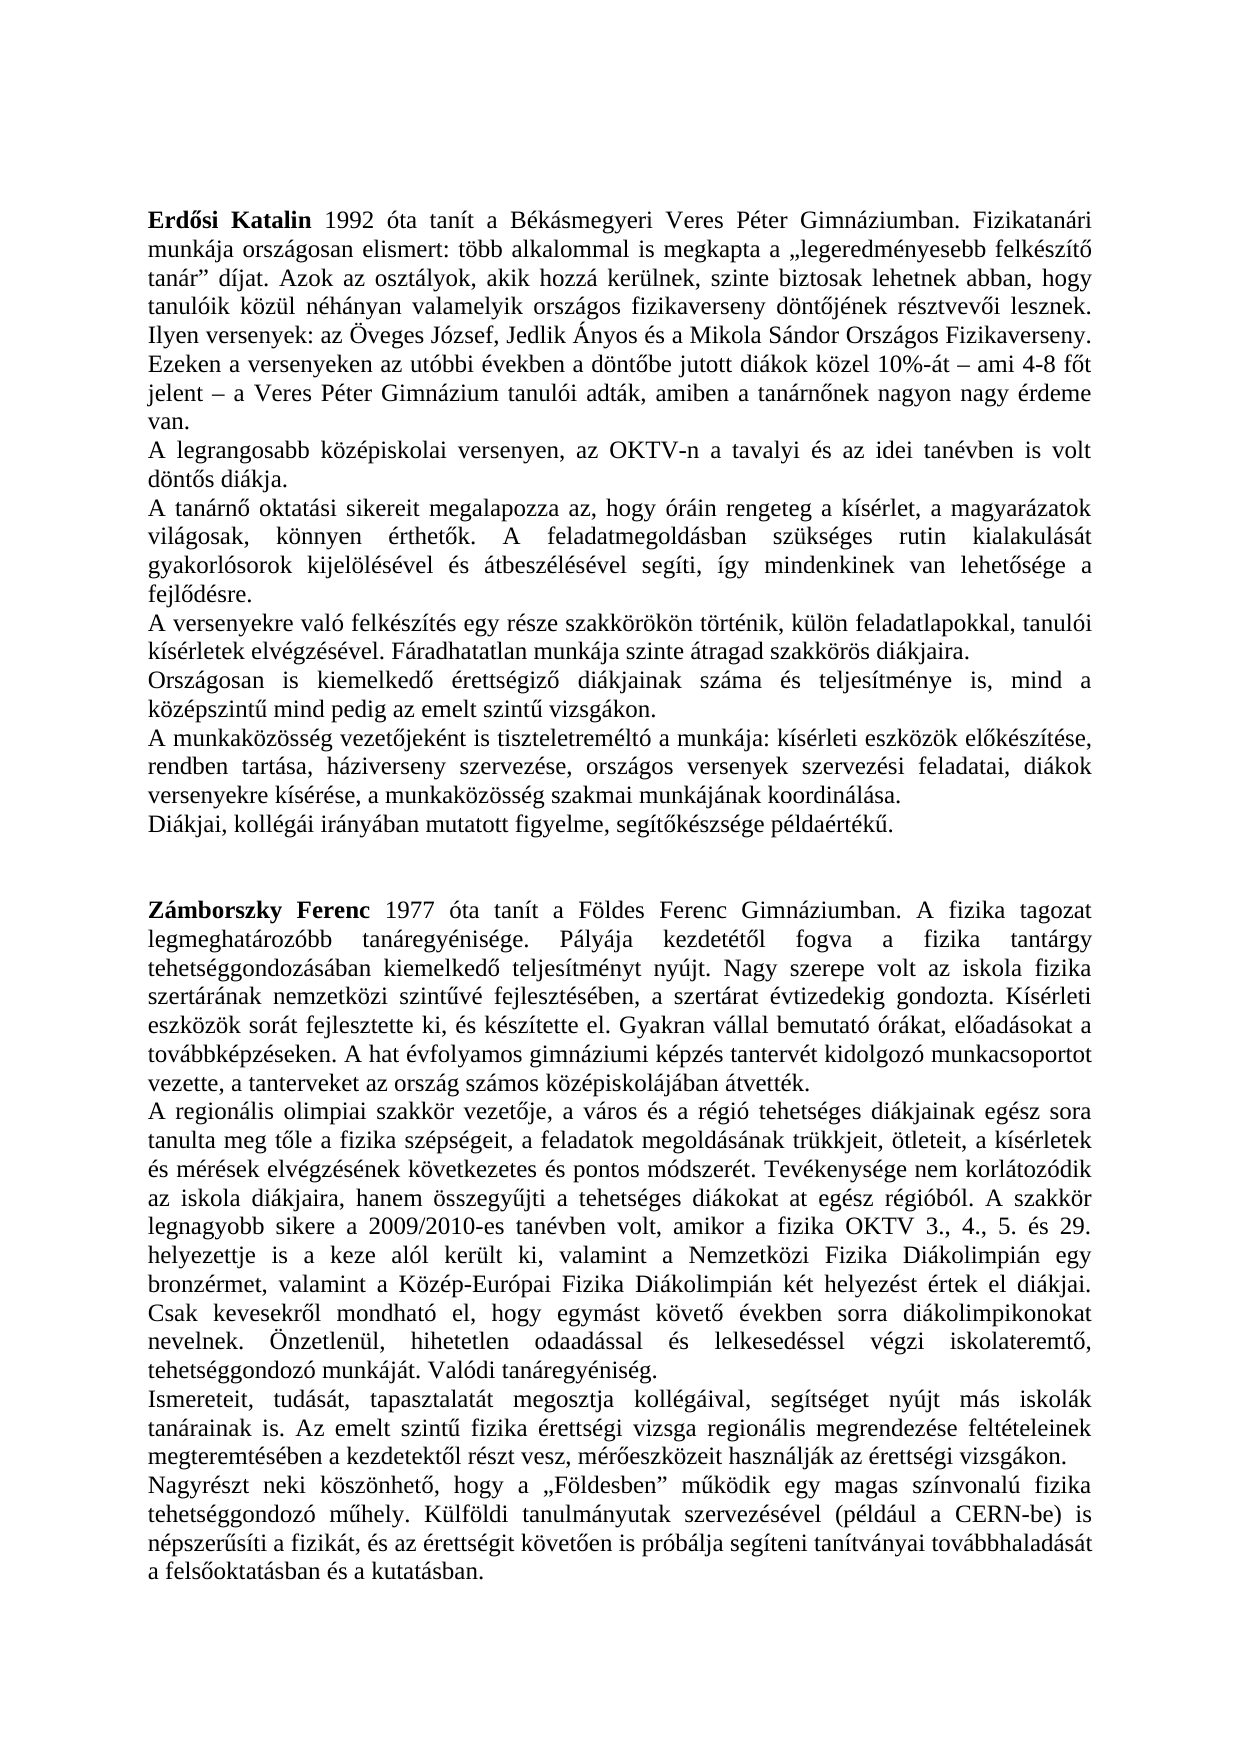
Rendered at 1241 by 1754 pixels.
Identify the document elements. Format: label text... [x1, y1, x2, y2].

text Ismereteit, tudását, tapasztalatát megosztja kollégáival, segítséget nyújt más iskolák tanárainak is. Az emelt szintű fizika érettségi vizsga regionális megrendezése feltételeinek megteremtésében a kezdetektől részt vesz, mérőeszközeit használják az érettségi vizsgákon. [148, 1384, 1093, 1470]
text Zámborszky Ferenc 1977 óta tanít a Földes Ferenc Gimnáziumban. A fizika tagozat legmeghatározóbb tanáregyénisége. Pályája kezdetétől fogva a fizika tantárgy tehetséggondozásában kiemelkedő teljesítményt nyújt. Nagy szerepe volt az iskola fizika szertárának nemzetközi szintűvé fejlesztésében, a szertárat évtizedekig gondozta. Kísérleti eszközök sorát fejlesztette ki, és készítette el. Gyakran vállal bemutató órákat, előadásokat a továbbképzéseken. A hat évfolyamos gimnáziumi képzés tantervét kidolgozó munkacsoportot vezette, a tanterveket az ország számos középiskolájában átvették. [148, 895, 1093, 1096]
text Országosan is kiemelkedő érettségiző diákjainak száma és teljesítménye is, mind a középszintű mind pedig az emelt szintű vizsgákon. [148, 665, 1093, 723]
text A versenyekre való felkészítés egy része szakkörökön történik, külön feladatlapokkal, tanulói kísérletek elvégzésével. Fáradhatatlan munkája szinte átragad szakkörös diákjaira. [148, 608, 1093, 665]
text Diákjai, kollégái irányában mutatott figyelme, segítőkészsége példaértékű. [148, 809, 1093, 838]
text A tanárnő oktatási sikereit megalapozza az, hogy óráin rengeteg a kísérlet, a magyarázatok világosak, könnyen érthetők. A feladatmegoldásban szükséges rutin kialakulását gyakorlósorok kijelölésével és átbeszélésével segíti, így mindenkinek van lehetősége a fejlődésre. [148, 493, 1093, 608]
text Erdősi Katalin 1992 óta tanít a Békásmegyeri Veres Péter Gimnáziumban. Fizikatanári munkája országosan elismert: több alkalommal is megkapta a „legeredményesebb felkészítő tanár” díjat. Azok az osztályok, akik hozzá kerülnek, szinte biztosak lehetnek abban, hogy tanulóik közül néhányan valamelyik országos fizikaverseny döntőjének résztvevői lesznek. Ilyen versenyek: az Öveges József, Jedlik Ányos és a Mikola Sándor Országos Fizikaverseny. Ezeken a versenyeken az utóbbi években a döntőbe jutott diákok közel 10%-át ‒ ami 4-8 főt jelent ‒ a Veres Péter Gimnázium tanulói adták, amiben a tanárnőnek nagyon nagy érdeme van. [148, 205, 1093, 435]
text A regionális olimpiai szakkör vezetője, a város és a régió tehetséges diákjainak egész sora tanulta meg tőle a fizika szépségeit, a feladatok megoldásának trükkjeit, ötleteit, a kísérletek és mérések elvégzésének következetes és pontos módszerét. Tevékenysége nem korlátozódik az iskola diákjaira, hanem összegyűjti a tehetséges diákokat at egész régióból. A szakkör legnagyobb sikere a 2009/2010-es tanévben volt, amikor a fizika OKTV 3., 4., 5. és 29. helyezettje is a keze alól került ki, valamint a Nemzetközi Fizika Diákolimpián egy bronzérmet, valamint a Közép-Európai Fizika Diákolimpián két helyezést értek el diákjai. Csak kevesekről mondható el, hogy egymást követő években sorra diákolimpikonokat nevelnek. Önzetlenül, hihetetlen odaadással és lelkesedéssel végzi iskolateremtő, tehetséggondozó munkáját. Valódi tanáregyéniség. [148, 1096, 1093, 1384]
text A munkaközösség vezetőjeként is tiszteletreméltó a munkája: kísérleti eszközök előkészítése, rendben tartása, háziverseny szervezése, országos versenyek szervezési feladatai, diákok versenyekre kísérése, a munkaközösség szakmai munkájának koordinálása. [148, 723, 1093, 809]
text Nagyrészt neki köszönhető, hogy a „Földesben” működik egy magas színvonalú fizika tehetséggondozó műhely. Külföldi tanulmányutak szervezésével (például a CERN-be) is népszerűsíti a fizikát, és az érettségit követően is próbálja segíteni tanítványai továbbhaladását a felsőoktatásban és a kutatásban. [148, 1470, 1093, 1585]
text A legrangosabb középiskolai versenyen, az OKTV-n a tavalyi és az idei tanévben is volt döntős diákja. [148, 435, 1093, 493]
